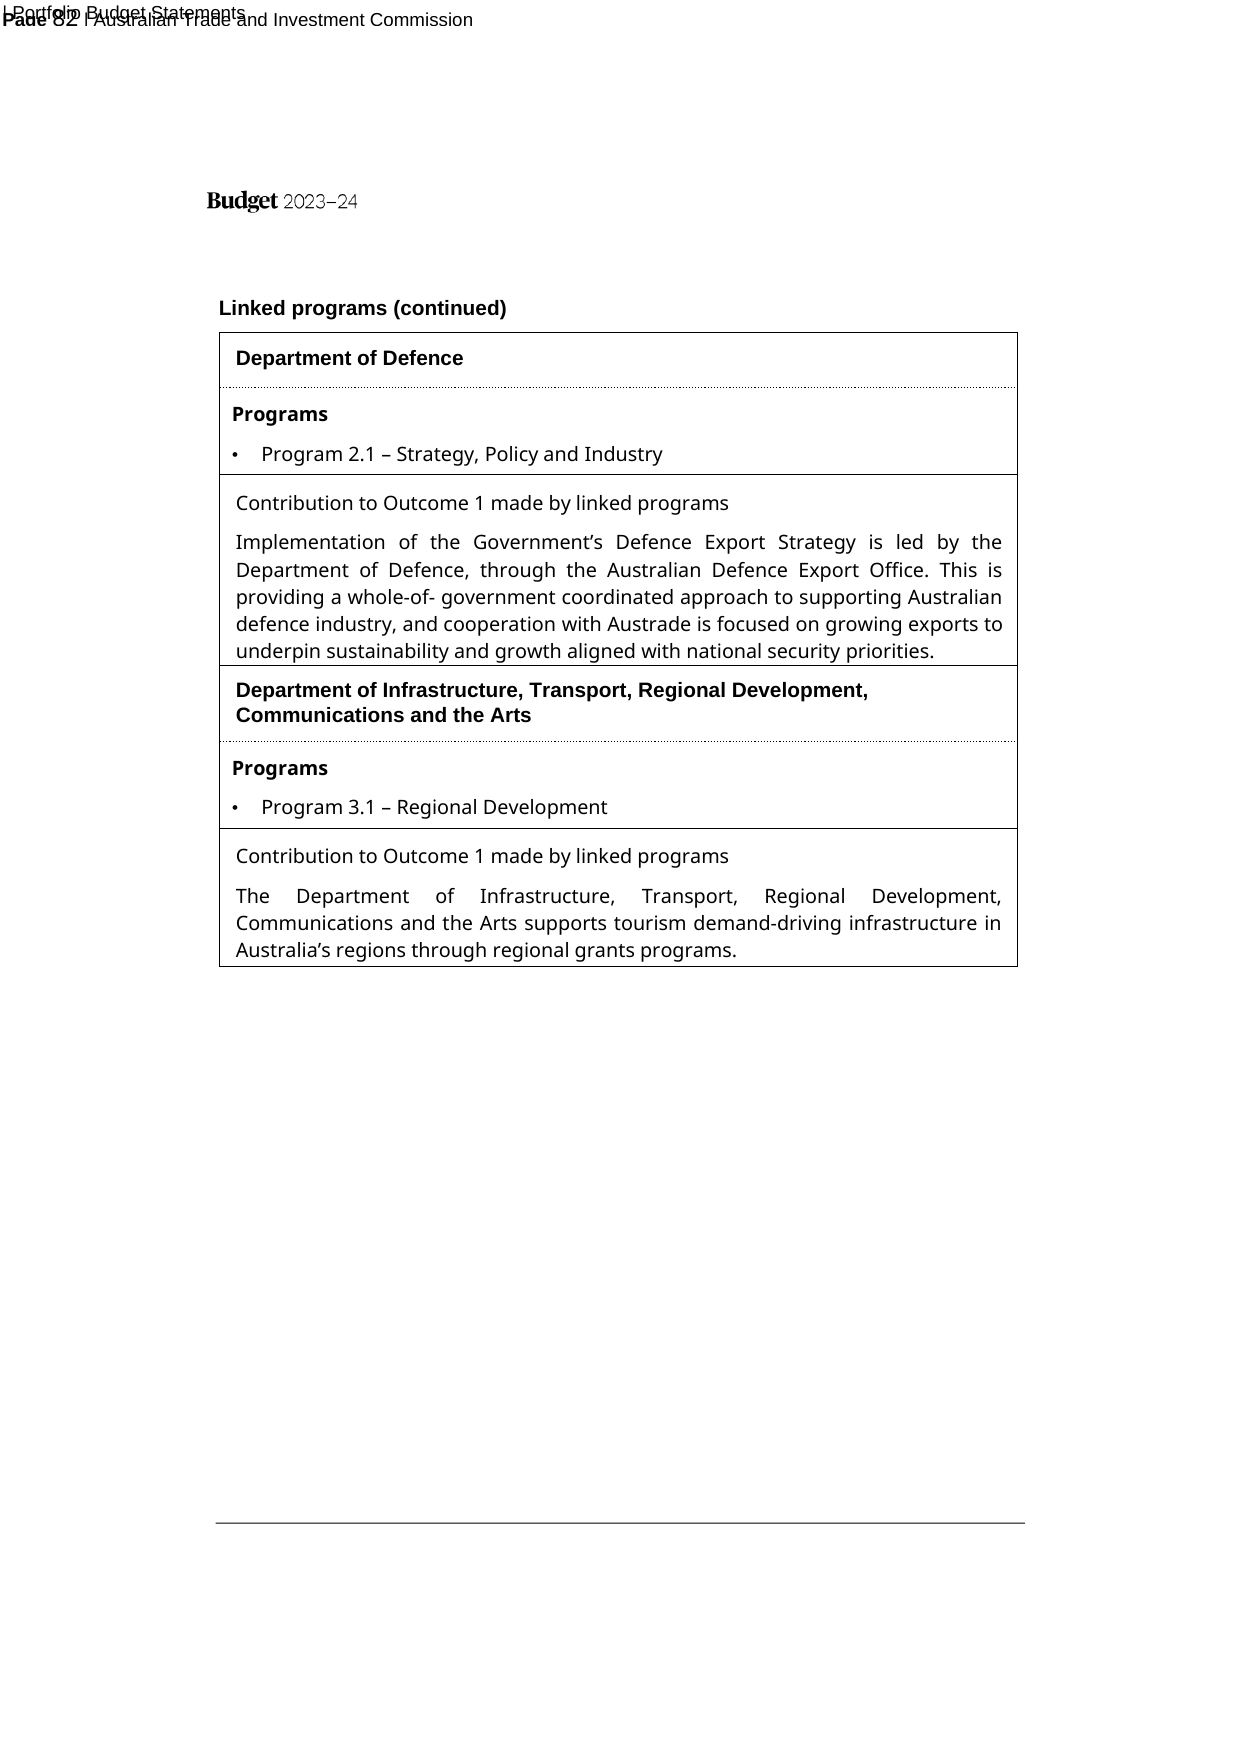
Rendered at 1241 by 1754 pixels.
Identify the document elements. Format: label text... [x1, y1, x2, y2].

table_cell Programs Program 3.1 – Regional Development [220, 741, 1017, 828]
table_cell Department of Infrastructure, Transport, Regional Development, Communications and the Arts [220, 666, 1017, 741]
table_cell Contribution to Outcome 1 made by linked programs The Department of Infrastructure, Transport, Regional Development, Communications and the Arts supports tourism demand-driving infrastructure in Australia’s regions through regional grants programs. [220, 829, 1017, 966]
picture [206, 190, 358, 213]
table_header Department of Defence [220, 333, 1017, 387]
table_cell Programs Program 2.1 – Strategy, Policy and Industry [220, 387, 1017, 474]
table_cell Contribution to Outcome 1 made by linked programs Implementation of the Government’s Defence Export Strategy is led by the Department of Defence, through the Australian Defence Export Office. This is providing a whole-of- government coordinated approach to supporting Australian defence industry, and cooperation with Austrade is focused on growing exports to underpin sustainability and growth aligned with national security priorities. [220, 475, 1017, 664]
subtitle Linked programs (continued) [218, 295, 1065, 319]
